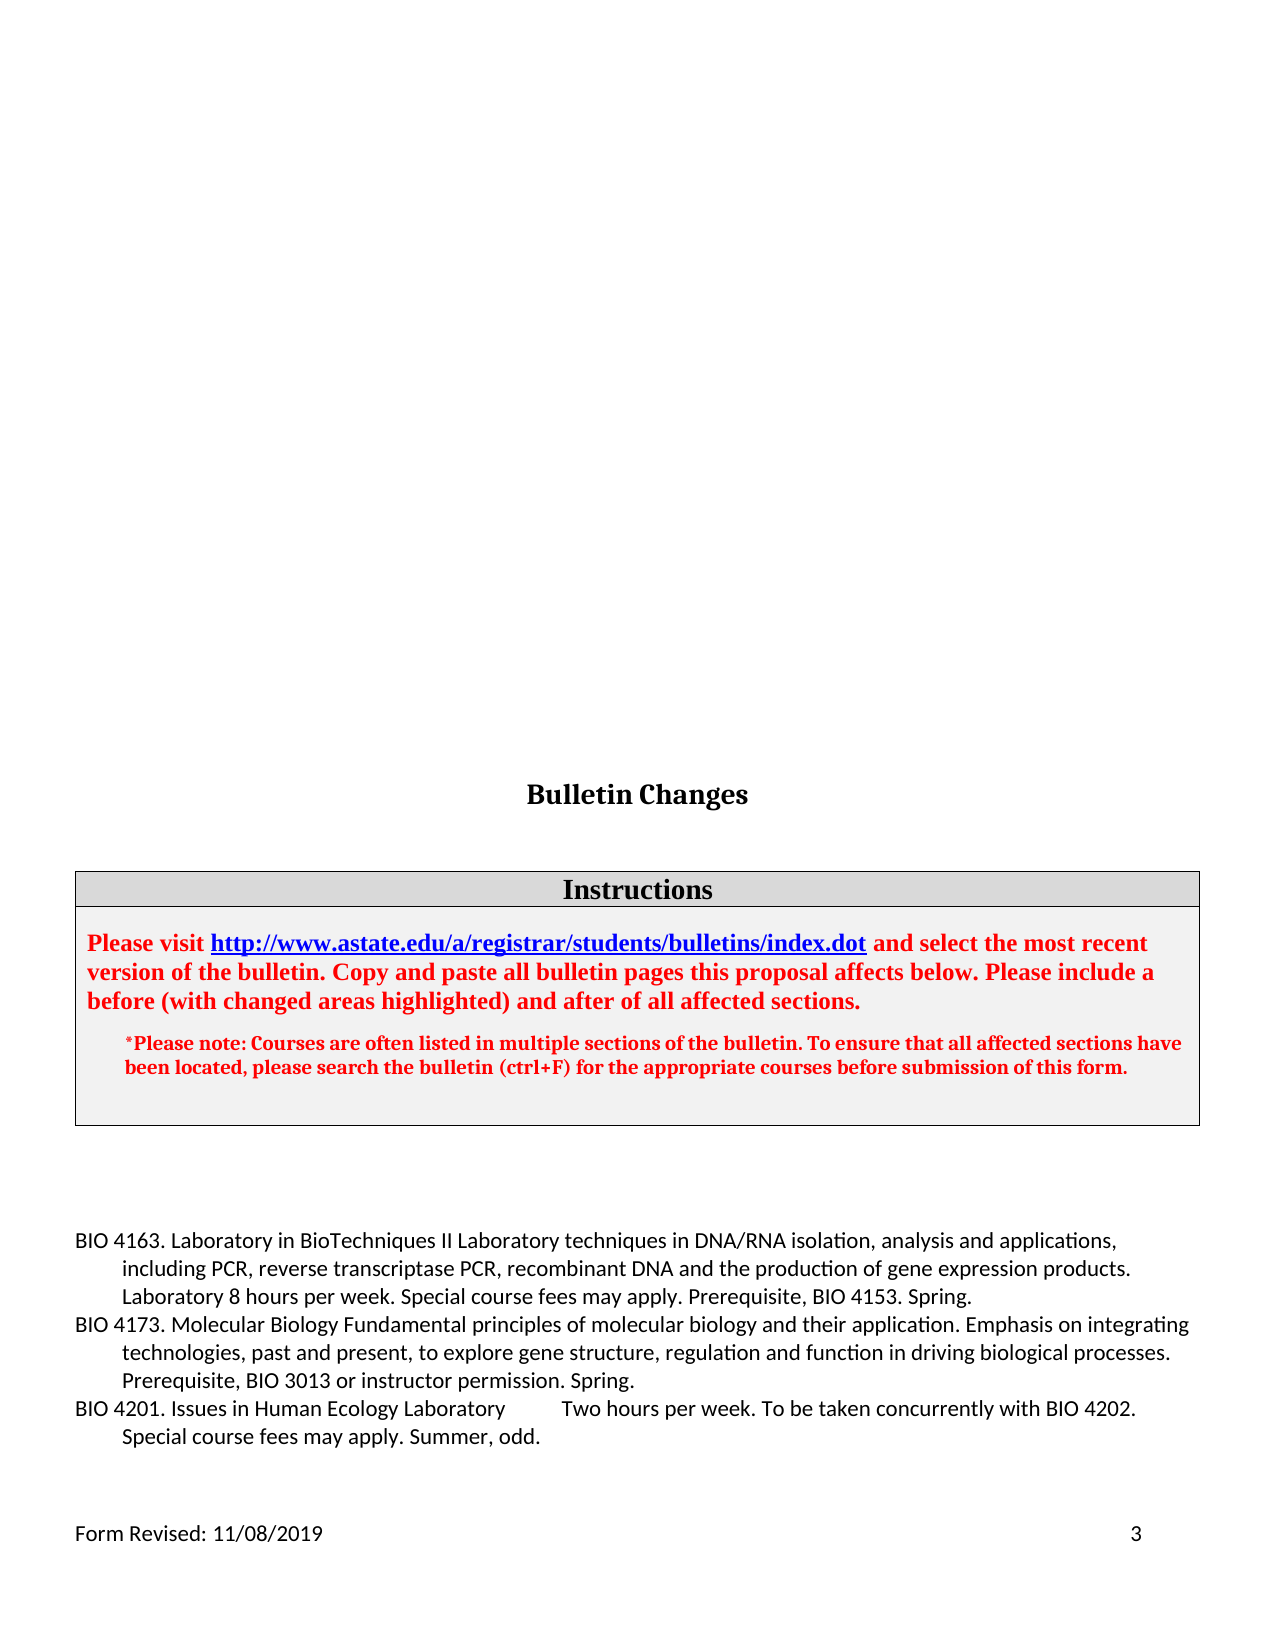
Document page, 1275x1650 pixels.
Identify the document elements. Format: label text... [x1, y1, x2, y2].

table_cell Please visit http://www.astate.edu/a/registrar/students/bulletins/index.dot and select the most recent version of the bulletin. Copy and paste all bulletin pages this proposal affects below. Please include a before (with changed areas highlighted) and after of all affected sections. *Please note: Courses are often listed in multiple sections of the bulletin. To ensure that all affected sections have been located, please search the bulletin (ctrl+F) for the appropriate courses before submission of this form. [76, 907, 1199, 1125]
text Bulletin Changes [75, 778, 1200, 812]
table_header Instructions [76, 872, 1199, 906]
